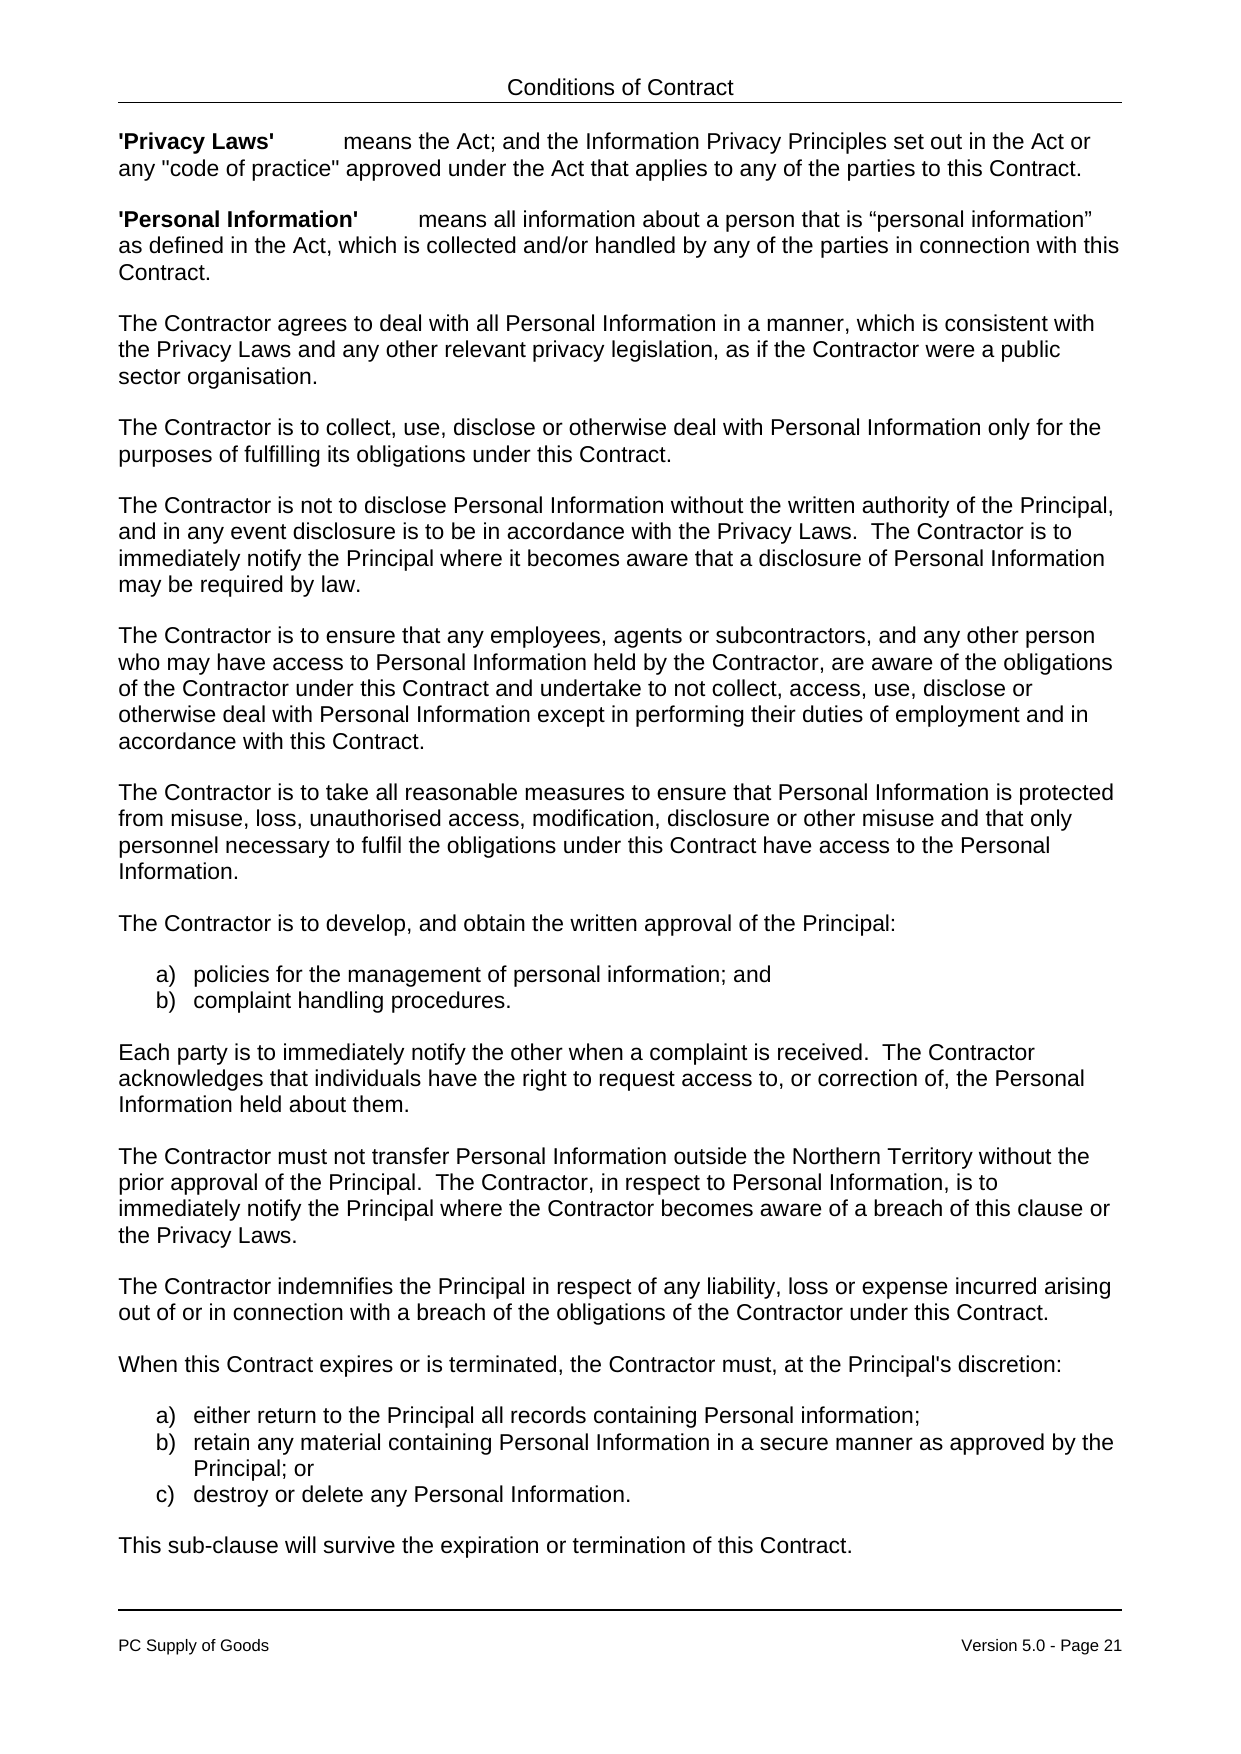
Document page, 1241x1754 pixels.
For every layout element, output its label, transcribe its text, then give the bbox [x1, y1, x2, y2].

text This sub-clause will survive the expiration or termination of this Contract. [118, 1532, 1122, 1559]
text The Contractor is to take all reasonable measures to ensure that Personal Information is protected from misuse, loss, unauthorised access, modification, disclosure or other misuse and that only personnel necessary to fulfil the obligations under this Contract have access to the Personal Information. [118, 779, 1122, 884]
list policies for the management of personal information; and [156, 961, 1122, 987]
text Each party is to immediately notify the other when a complaint is received. The Contractor acknowledges that individuals have the right to request access to, or correction of, the Personal Information held about them. [118, 1038, 1122, 1118]
text The Contractor is not to disclose Personal Information without the written authority of the Principal, and in any event disclosure is to be in accordance with the Privacy Laws. The Contractor is to immediately notify the Principal where it becomes aware that a disclosure of Personal Information may be required by law. [118, 492, 1122, 597]
text 'Personal Information' means all information about a person that is “personal information” as defined in the Act, which is collected and/or handled by any of the parties in connection with this Contract. [118, 206, 1122, 285]
text The Contractor indemnifies the Principal in respect of any liability, loss or expense incurred arising out of or in connection with a breach of the obligations of the Contractor under this Contract. [118, 1273, 1122, 1326]
text The Contractor is to ensure that any employees, agents or subcontractors, and any other person who may have access to Personal Information held by the Contractor, are aware of the obligations of the Contractor under this Contract and undertake to not collect, access, use, disclose or otherwise deal with Personal Information except in performing their duties of employment and in accordance with this Contract. [118, 622, 1122, 754]
list retain any material containing Personal Information in a secure manner as approved by the Principal; or [156, 1428, 1122, 1481]
text The Contractor is to collect, use, disclose or otherwise deal with Personal Information only for the purposes of fulfilling its obligations under this Contract. [118, 414, 1122, 467]
list either return to the Principal all records containing Personal information; [156, 1402, 1122, 1428]
text The Contractor agrees to deal with all Personal Information in a manner, which is consistent with the Privacy Laws and any other relevant privacy legislation, as if the Contractor were a public sector organisation. [118, 310, 1122, 389]
text The Contractor must not transfer Personal Information outside the Northern Territory without the prior approval of the Principal. The Contractor, in respect to Personal Information, is to immediately notify the Principal where the Contractor becomes aware of a breach of this clause or the Privacy Laws. [118, 1143, 1122, 1248]
text 'Privacy Laws' means the Act; and the Information Privacy Principles set out in the Act or any "code of practice" approved under the Act that applies to any of the parties to this Contract. [118, 128, 1122, 181]
list destroy or delete any Personal Information. [156, 1481, 1122, 1507]
text The Contractor is to develop, and obtain the written approval of the Principal: [118, 909, 1122, 936]
list complaint handling procedures. [156, 987, 1122, 1013]
text When this Contract expires or is terminated, the Contractor must, at the Principal's discretion: [118, 1351, 1122, 1377]
